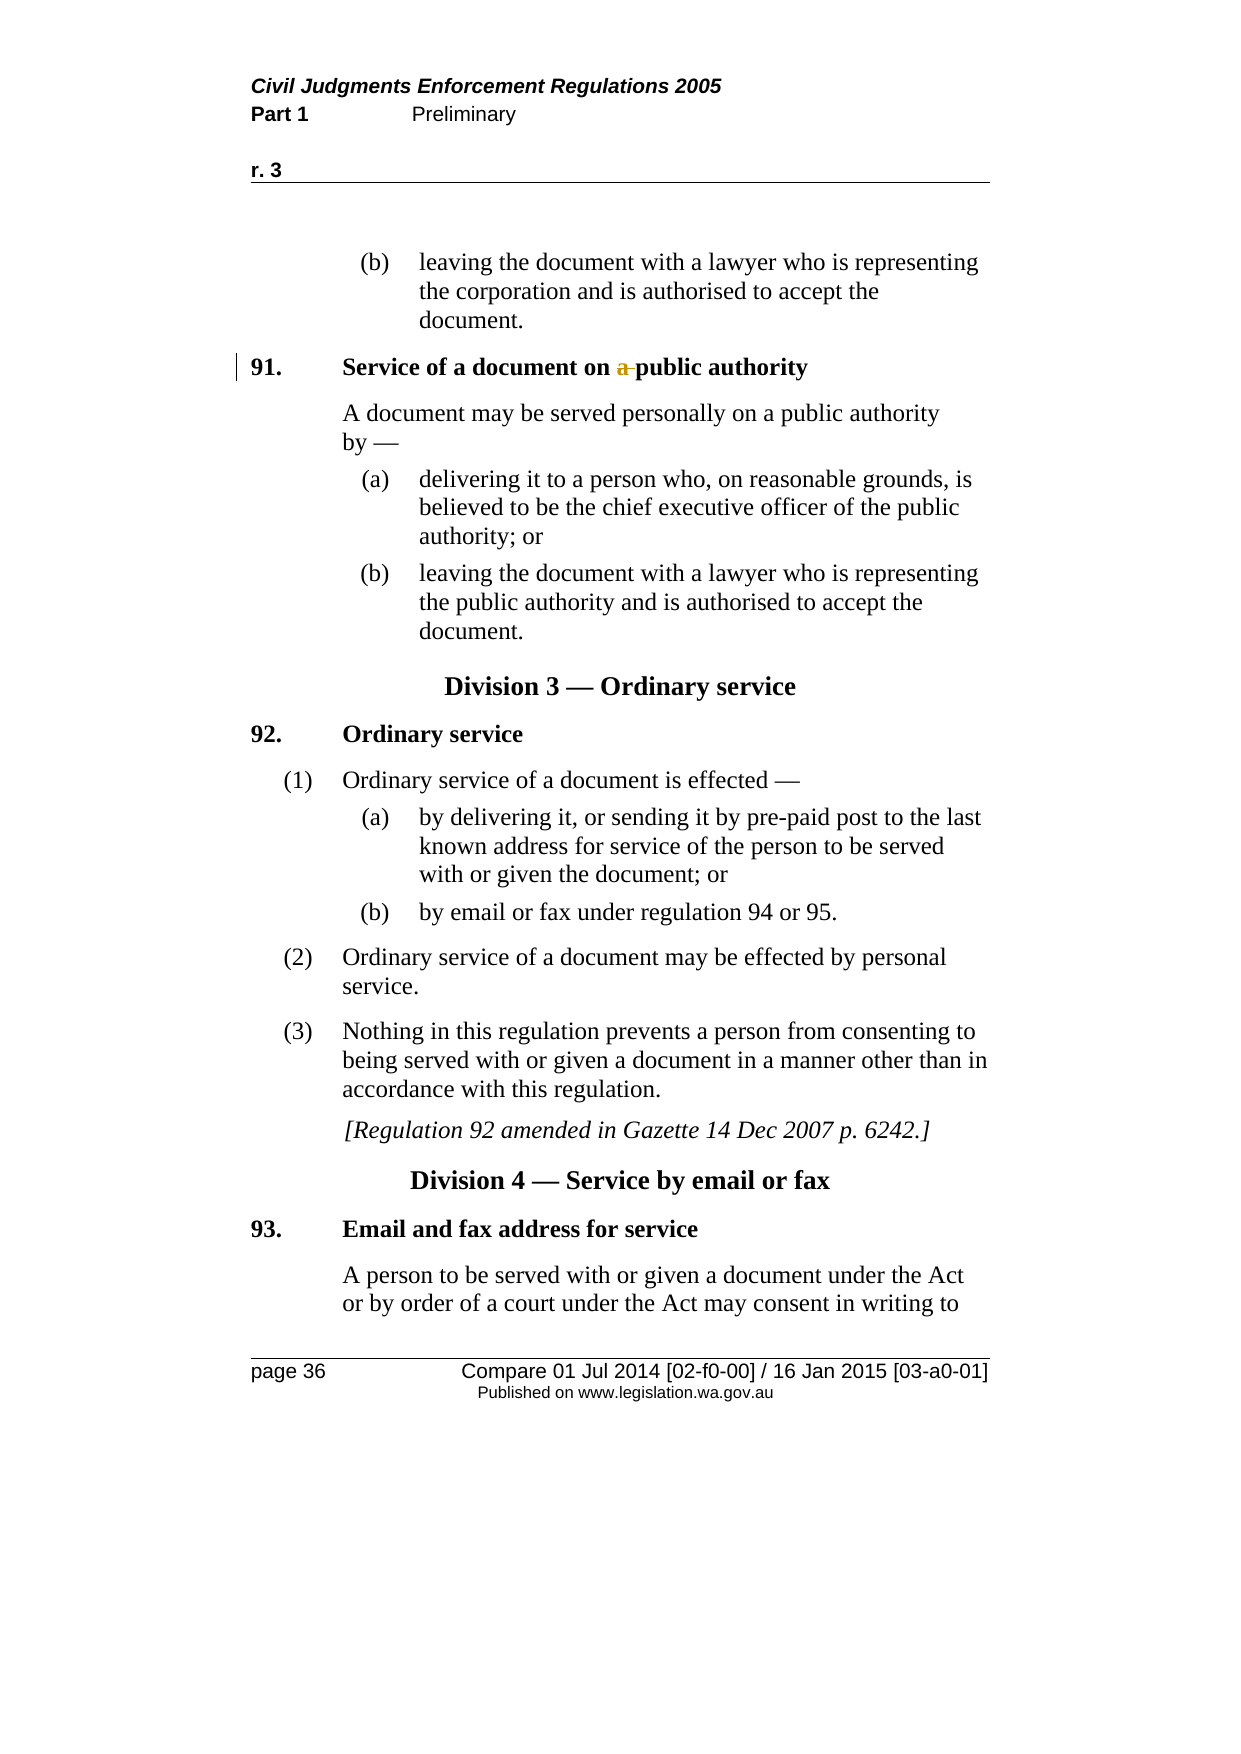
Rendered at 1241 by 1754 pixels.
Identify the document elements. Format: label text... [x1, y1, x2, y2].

subtitle 92. Ordinary service [251, 719, 990, 748]
text A document may be served personally on a public authority by — [251, 398, 990, 455]
text (b) leaving the document with a lawyer who is representing the public authority and is authorised to accept the document. [251, 558, 990, 644]
text [Regulation 92 amended in Gazette 14 Dec 2007 p. 6242.] [251, 1115, 990, 1144]
subtitle Division 3 — Ordinary service [251, 669, 990, 701]
text (b) leaving the document with a lawyer who is representing the corporation and is authorised to accept the document. [251, 247, 990, 334]
text (1) Ordinary service of a document is effected — [251, 765, 990, 794]
text (a) delivering it to a person who, on reasonable grounds, is believed to be the chief executive officer of the public authority; or [251, 464, 990, 550]
subtitle 93. Email and fax address for service [251, 1214, 990, 1243]
text (2) Ordinary service of a document may be effected by personal service. [251, 942, 990, 999]
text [251, 1260, 990, 1317]
text (3) Nothing in this regulation prevents a person from consenting to being served with or given a document in a manner other than in accordance with this regulation. [251, 1016, 990, 1102]
subtitle 91. Service of a document on public authority [251, 352, 990, 381]
text (b) by email or fax under regulation 94 or 95. [251, 897, 990, 925]
subtitle Division 4 — Service by email or fax [251, 1164, 990, 1196]
text (a) by delivering it, or sending it by pre-paid post to the last known address for service of the person to be served with or given the document; or [251, 802, 990, 888]
